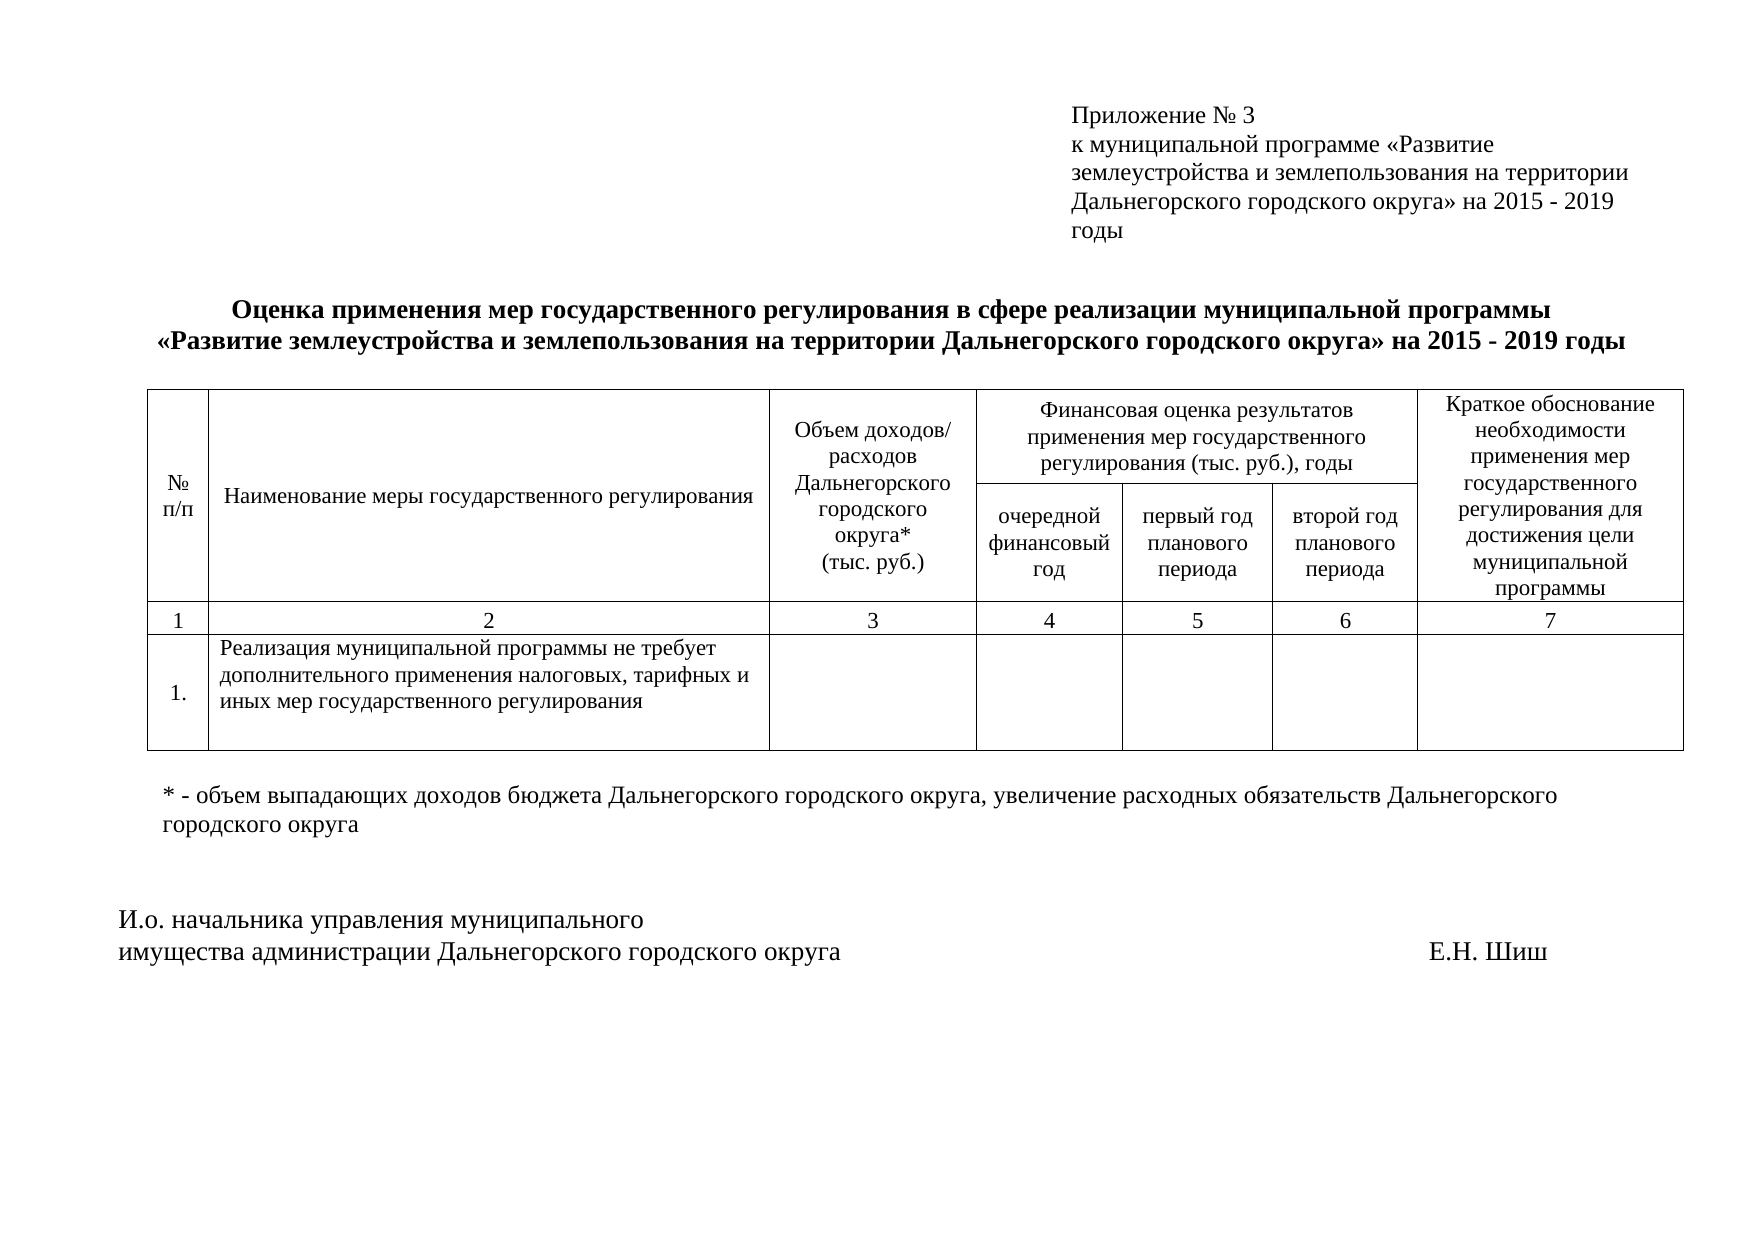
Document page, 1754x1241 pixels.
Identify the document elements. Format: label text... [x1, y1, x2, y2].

text * - объем выпадающих доходов бюджета Дальнегорского городского округа, увеличение расходных обязательств Дальнегорского городского округа [162, 780, 1665, 837]
table_cell 5 [1123, 602, 1272, 633]
table_header № п/п [148, 390, 208, 601]
table_cell 6 [1273, 602, 1417, 633]
text имущества администрации Дальнегорского городского округа Е.Н. Шиш [118, 934, 1686, 966]
table_cell очередной финансовый год [977, 484, 1122, 601]
table_header Наименование меры государственного регулирования [209, 390, 769, 601]
table_cell 7 [1418, 602, 1683, 633]
table_header Финансовая оценка результатов применения мер государственного регулирования (тыс. руб.), годы [977, 390, 1417, 482]
text «Развитие землеустройства и землепользования на территории Дальнегорского городского округа» на 2015 - 2019 годы [118, 324, 1665, 355]
table_header Краткое обоснование необходимости применения мер государственного регулирования для достижения цели муниципальной программы [1418, 390, 1683, 601]
table_cell 1. [148, 635, 208, 750]
table_cell 3 [770, 602, 976, 633]
table_cell [1273, 635, 1417, 750]
table_cell [1418, 635, 1683, 750]
table_header Приложение № 3 к муниципальной программе «Развитие землеустройства и землепользования на территории Дальнегорского городского округа» на 2015 - 2019 годы [1060, 100, 1647, 272]
table_cell [770, 635, 976, 750]
table_cell 1 [148, 602, 208, 633]
table_cell 2 [209, 602, 769, 633]
table_cell Реализация муниципальной программы не требует дополнительного применения налоговых, тарифных и иных мер государственного регулирования [209, 635, 769, 750]
table_cell 4 [977, 602, 1122, 633]
text И.о. начальника управления муниципального [118, 903, 1686, 934]
table_header Объем доходов/ расходов Дальнегорского городского округа* (тыс. руб.) [770, 390, 976, 601]
table_cell [977, 635, 1122, 750]
table_cell первый год планового периода [1123, 484, 1272, 601]
table_cell [1123, 635, 1272, 750]
text Оценка применения мер государственного регулирования в сфере реализации муниципальной программы [118, 293, 1665, 324]
table_cell второй год планового периода [1273, 484, 1417, 601]
